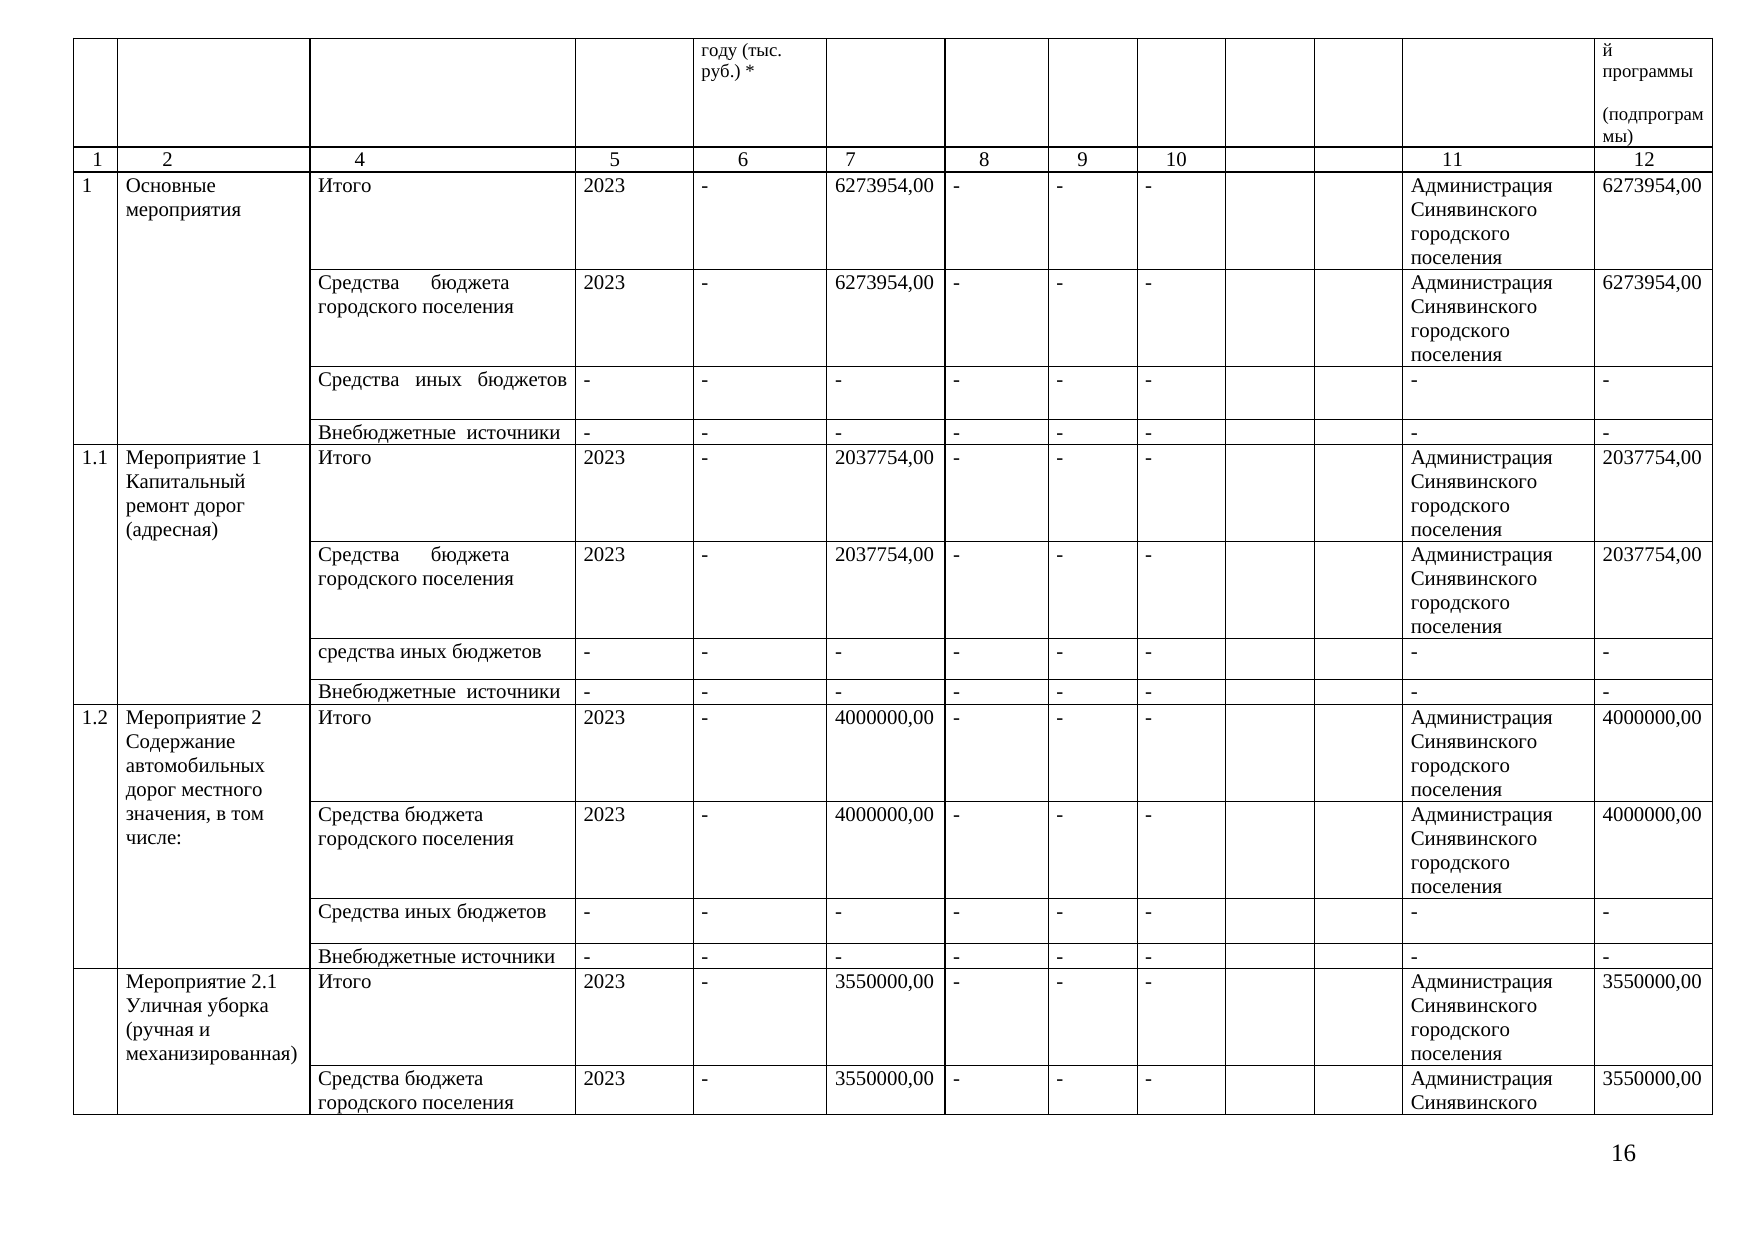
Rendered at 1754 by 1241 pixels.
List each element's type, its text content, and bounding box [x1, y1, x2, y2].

table_cell [1226, 899, 1314, 943]
table_cell Администрация Синявинского городского поселения [1403, 270, 1594, 366]
table_cell - [1403, 367, 1594, 418]
table_cell 2 [118, 148, 309, 171]
table_cell - [1049, 944, 1137, 968]
table_cell - [1138, 173, 1225, 269]
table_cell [311, 1066, 575, 1114]
table_cell 1 [74, 148, 117, 171]
table_cell Средства иных бюджетов [311, 899, 575, 943]
table_cell - [946, 705, 1048, 801]
table_cell 3550000,00 [827, 969, 944, 1065]
table_cell - [1138, 899, 1225, 943]
table_cell - [576, 899, 693, 943]
table_cell средства иных бюджетов [311, 639, 575, 678]
table_cell Средства бюджета городского поселения [311, 270, 575, 366]
table_cell - [694, 969, 826, 1065]
table_cell - [694, 705, 826, 801]
table_cell 2037754,00 [827, 445, 944, 541]
table_cell - [1049, 542, 1137, 638]
table_cell - [946, 944, 1048, 968]
table_cell - [946, 173, 1048, 269]
table_cell [1226, 420, 1314, 444]
table_cell - [1595, 680, 1712, 703]
table_cell Итого [311, 705, 575, 801]
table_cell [1403, 969, 1594, 1065]
table_cell - [576, 680, 693, 703]
table_cell 3550000,00 [1595, 969, 1712, 1065]
table_cell [1315, 542, 1402, 638]
table_cell - [694, 680, 826, 703]
table_cell 4 [311, 148, 575, 171]
table_cell [1226, 639, 1314, 678]
table_cell - [946, 899, 1048, 943]
table_cell [74, 969, 117, 1114]
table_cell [946, 39, 1048, 146]
table_cell - [1138, 367, 1225, 418]
table_cell [1315, 148, 1402, 171]
table_cell - [827, 944, 944, 968]
table_cell - [1049, 270, 1137, 366]
table_cell 2023 [576, 173, 693, 269]
table_cell - [946, 420, 1048, 444]
table_cell 6273954,00 [827, 270, 944, 366]
table_cell - [946, 270, 1048, 366]
table_cell 4000000,00 [827, 802, 944, 898]
table_cell - [946, 367, 1048, 418]
table_cell Мероприятие 2 Содержание автомобильных дорог местного значения, в том числе: [118, 705, 309, 968]
table_cell 1.2 [74, 705, 117, 968]
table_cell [1315, 39, 1402, 146]
table_cell - [1049, 705, 1137, 801]
table_cell Администрация Синявинского городского поселения [1403, 705, 1594, 801]
table_cell 2023 [576, 969, 693, 1065]
table_cell - [1403, 944, 1594, 968]
table_cell - [1138, 420, 1225, 444]
table_cell - [946, 680, 1048, 703]
table_cell 6 [694, 148, 826, 171]
table_cell Внебюджетные источники [311, 944, 575, 968]
table_cell Мероприятие 1 Капитальный ремонт дорог (адресная) [118, 445, 309, 703]
table_cell - [1595, 899, 1712, 943]
table_cell Администрация Синявинского городского поселения [1403, 445, 1594, 541]
table_cell - [1138, 969, 1225, 1065]
table_cell - [576, 639, 693, 678]
table_cell - [694, 173, 826, 269]
table_cell - [946, 969, 1048, 1065]
table_cell [1315, 367, 1402, 418]
table_cell [1315, 705, 1402, 801]
table_cell - [1138, 705, 1225, 801]
table_cell 2037754,00 [827, 542, 944, 638]
table_cell [1226, 148, 1314, 171]
table_cell Средства бюджета городского поселения [311, 802, 575, 898]
table_cell Администрация Синявинского городского поселения [1403, 542, 1594, 638]
table_cell 4000000,00 [1595, 705, 1712, 801]
table_cell 2023 [576, 270, 693, 366]
table_cell 10 [1138, 148, 1225, 171]
table_cell [1315, 639, 1402, 678]
table_cell [1226, 445, 1314, 541]
table_cell - [694, 270, 826, 366]
table_cell - [1403, 420, 1594, 444]
table_cell 8 [946, 148, 1048, 171]
table_cell 2037754,00 [1595, 445, 1712, 541]
table_cell [1315, 445, 1402, 541]
table_cell - [1138, 680, 1225, 703]
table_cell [1403, 1066, 1594, 1114]
table_cell - [946, 1066, 1048, 1114]
table_cell - [694, 944, 826, 968]
table_cell 4000000,00 [1595, 802, 1712, 898]
table_cell - [1138, 270, 1225, 366]
table_cell - [827, 899, 944, 943]
table_cell 6273954,00 [1595, 173, 1712, 269]
table_cell 6273954,00 [827, 173, 944, 269]
table_cell [1315, 680, 1402, 703]
table_cell 4000000,00 [827, 705, 944, 801]
table_cell Мероприятие 2.1 Уличная уборка (ручная и механизированная) [118, 969, 309, 1114]
table_cell - [694, 639, 826, 678]
table_cell [1226, 542, 1314, 638]
table_cell 11 [1403, 148, 1594, 171]
table_cell 9 [1049, 148, 1137, 171]
table_cell 3550000,00 [827, 1066, 944, 1114]
table_cell [1315, 1066, 1402, 1114]
table_cell Внебюджетные источники [311, 680, 575, 703]
table_cell - [1049, 899, 1137, 943]
table_cell - [1049, 367, 1137, 418]
table_cell [1226, 680, 1314, 703]
table_cell 2023 [576, 705, 693, 801]
table_cell Администрация Синявинского городского поселения [1403, 173, 1594, 269]
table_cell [1138, 39, 1225, 146]
table_cell 7 [827, 148, 944, 171]
table_cell 2037754,00 [1595, 542, 1712, 638]
table_cell 2023 [576, 445, 693, 541]
table_cell 2023 [576, 802, 693, 898]
table_cell [1226, 1066, 1314, 1114]
table_cell - [1049, 173, 1137, 269]
table_cell - [694, 420, 826, 444]
table_cell - [1138, 445, 1225, 541]
table_cell [1226, 270, 1314, 366]
table_cell - [1595, 639, 1712, 678]
table_cell - [576, 420, 693, 444]
table_cell [1315, 969, 1402, 1065]
table_cell - [1049, 680, 1137, 703]
table_cell - [1138, 639, 1225, 678]
table_cell [1315, 173, 1402, 269]
table_cell - [1403, 639, 1594, 678]
table_cell - [946, 802, 1048, 898]
table_cell - [1138, 944, 1225, 968]
table_cell - [1049, 969, 1137, 1065]
table_cell [1315, 944, 1402, 968]
table_cell - [694, 542, 826, 638]
table_cell - [694, 445, 826, 541]
table_cell - [576, 367, 693, 418]
table_cell [1226, 969, 1314, 1065]
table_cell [1226, 39, 1314, 146]
table_cell [1226, 705, 1314, 801]
table_cell Итого [311, 173, 575, 269]
table_cell Итого [311, 445, 575, 541]
table_cell - [1138, 1066, 1225, 1114]
table_cell - [1049, 420, 1137, 444]
table_cell Средства бюджета городского поселения [311, 542, 575, 638]
table_cell - [1138, 542, 1225, 638]
table_cell - [827, 680, 944, 703]
table_cell 5 [576, 148, 693, 171]
table_cell - [1595, 420, 1712, 444]
table_cell - [827, 367, 944, 418]
table_cell - [694, 367, 826, 418]
table_cell - [1595, 944, 1712, 968]
table_cell 6273954,00 [1595, 270, 1712, 366]
table_cell 2023 [576, 542, 693, 638]
table_cell 1.1 [74, 445, 117, 703]
table_cell Внебюджетные источники [311, 420, 575, 444]
table_cell - [1403, 680, 1594, 703]
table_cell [1049, 39, 1137, 146]
table_cell 12 [1595, 148, 1712, 171]
table_cell - [1049, 639, 1137, 678]
table_cell - [1049, 445, 1137, 541]
table_cell Основные мероприятия [118, 173, 309, 444]
table_cell [1315, 270, 1402, 366]
table_cell - [694, 802, 826, 898]
table_cell 3550000,00 [1595, 1066, 1712, 1114]
table_cell - [827, 639, 944, 678]
table_cell - [1138, 802, 1225, 898]
table_cell - [1595, 367, 1712, 418]
table_cell - [946, 639, 1048, 678]
table_cell - [1049, 802, 1137, 898]
table_cell - [946, 445, 1048, 541]
table_cell - [694, 1066, 826, 1114]
table_cell 1 [74, 173, 117, 444]
table_cell - [1403, 899, 1594, 943]
table_cell Итого [311, 969, 575, 1065]
table_cell [1226, 802, 1314, 898]
table_cell - [576, 944, 693, 968]
table_cell [1226, 944, 1314, 968]
table_cell [1315, 899, 1402, 943]
table_cell - [694, 899, 826, 943]
table_cell Администрация Синявинского городского поселения [1403, 802, 1594, 898]
table_cell [1226, 367, 1314, 418]
table_cell - [946, 542, 1048, 638]
table_cell - [827, 420, 944, 444]
table_cell [1315, 420, 1402, 444]
table_cell [1315, 802, 1402, 898]
table_cell 2023 [576, 1066, 693, 1114]
table_cell [1226, 173, 1314, 269]
table_cell Средства иных бюджетов [311, 367, 575, 418]
table_cell - [1049, 1066, 1137, 1114]
